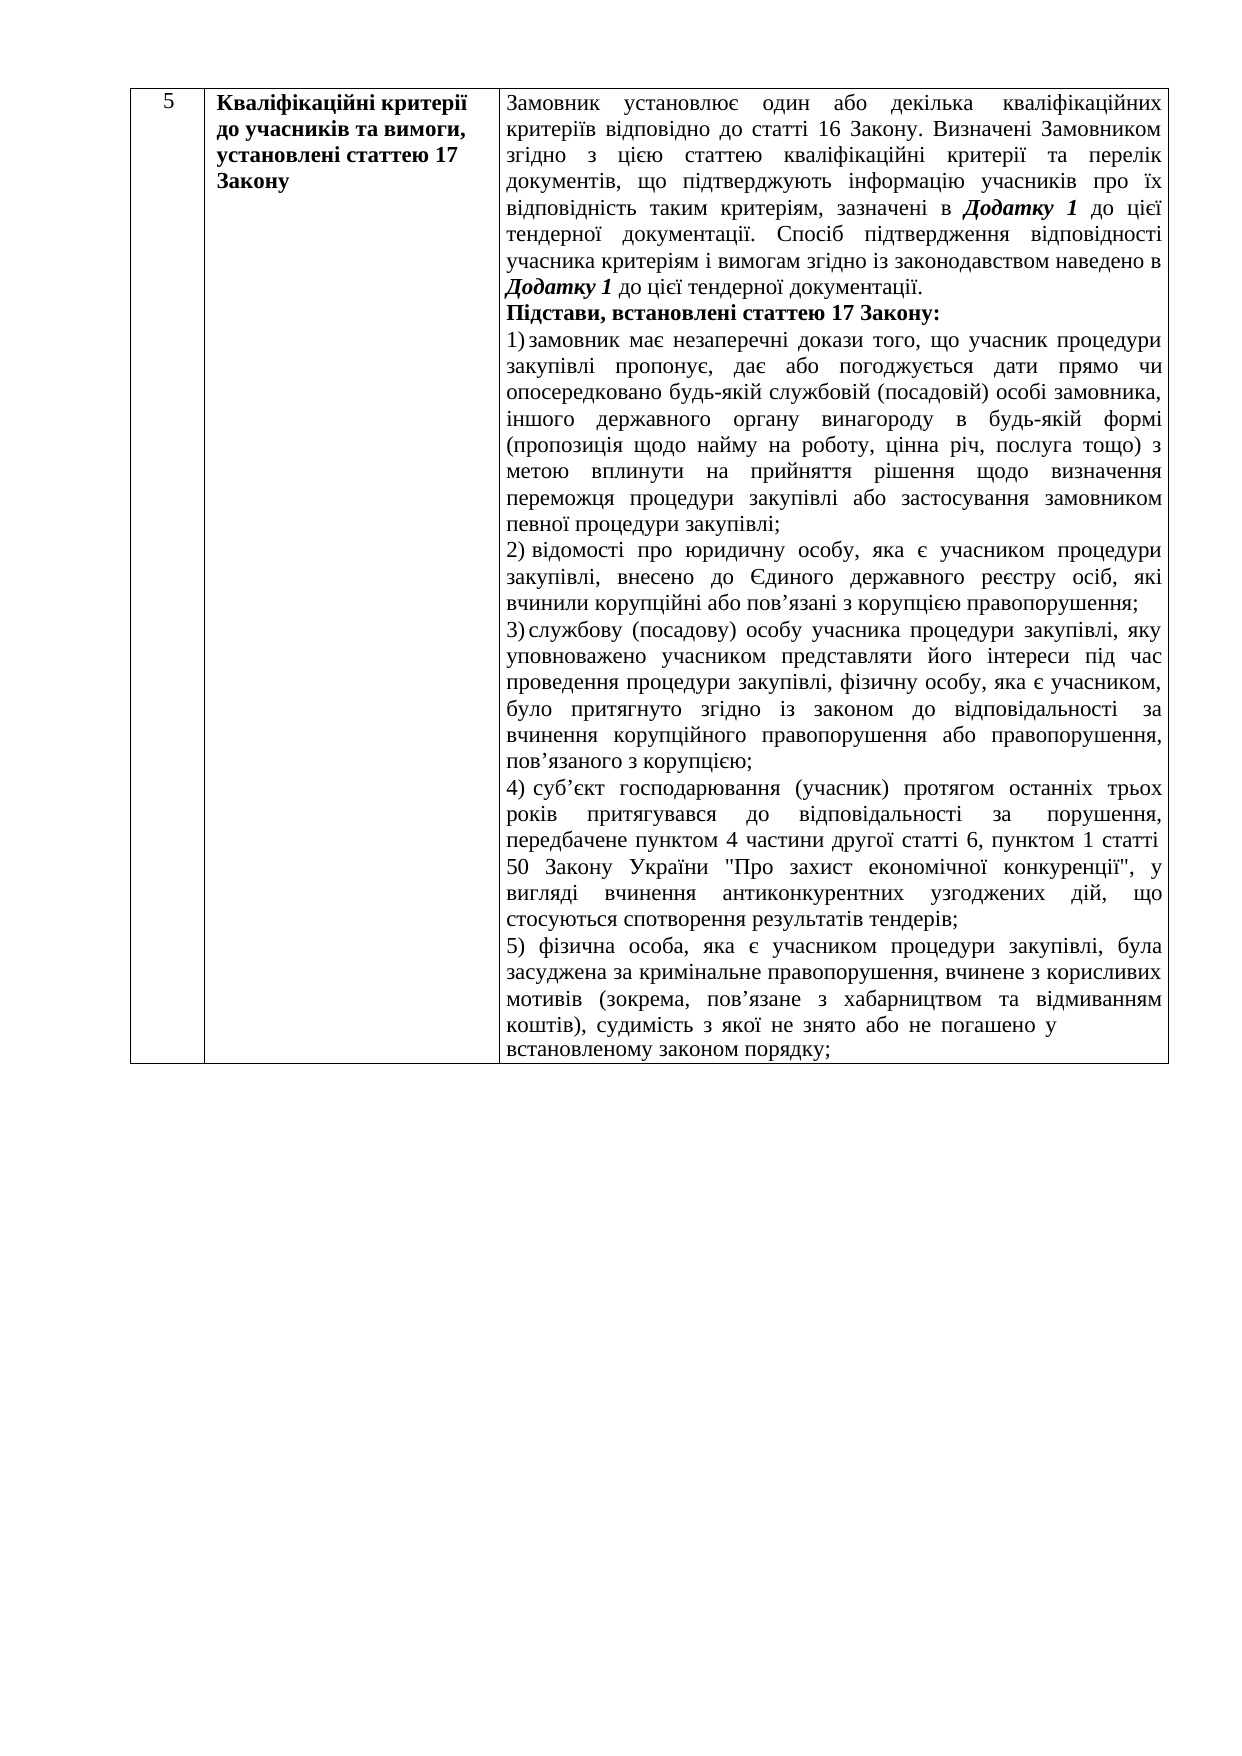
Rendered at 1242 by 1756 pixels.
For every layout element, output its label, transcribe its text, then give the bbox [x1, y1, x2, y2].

table_cell Замовник установлює один або декілька кваліфікаційних критеріїв відповідно до статті 16 Закону. Визначені Замовником згідно з цією статтею кваліфікаційні критерії та перелік документів, що підтверджують інформацію учасників про їх відповідність таким критеріям, зазначені в Додатку 1 до цієї тендерної документації. Спосіб підтвердження відповідності учасника критеріям і вимогам згідно із законодавством наведено в Додатку 1 до цієї тендерної документації. Підстави, встановлені статтею 17 Закону: замовник має незаперечні докази того, що учасник процедури закупівлі пропонує, дає або погоджується дати прямо чи опосередковано будь-якій службовій (посадовій) особі замовника, іншого державного органу винагороду в будь-якій формі (пропозиція щодо найму на роботу, цінна річ, послуга тощо) з метою вплинути на прийняття рішення щодо визначення переможця процедури закупівлі або застосування замовником певної процедури закупівлі; відомості про юридичну особу, яка є учасником процедури закупівлі, внесено до Єдиного державного реєстру осіб, які вчинили корупційні або пов’язані з корупцією правопорушення; службову (посадову) особу учасника процедури закупівлі, яку уповноважено учасником представляти його інтереси під час проведення процедури закупівлі, фізичну особу, яка є учасником, було притягнуто згідно із законом до відповідальності за вчинення корупційного правопорушення або правопорушення, пов’язаного з корупцією; суб’єкт господарювання (учасник) протягом останніх трьох років притягувався до відповідальності за порушення, передбачене пунктом 4 частини другої статті 6, пунктом 1 статті 50 Закону України "Про захист економічної конкуренції", у вигляді вчинення антиконкурентних узгоджених дій, що стосуються спотворення результатів тендерів; 5) фізична особа, яка є учасником процедури закупівлі, була засуджена за кримінальне правопорушення, вчинене з корисливих мотивів (зокрема, пов’язане з хабарництвом та відмиванням коштів), судимість з якої не знято або не погашено у встановленому законом порядку; [500, 89, 1168, 1062]
table_cell Кваліфікаційні критерії до учасників та вимоги, установлені статтею 17 Закону [205, 89, 499, 1062]
table_cell 5 [131, 89, 204, 1062]
